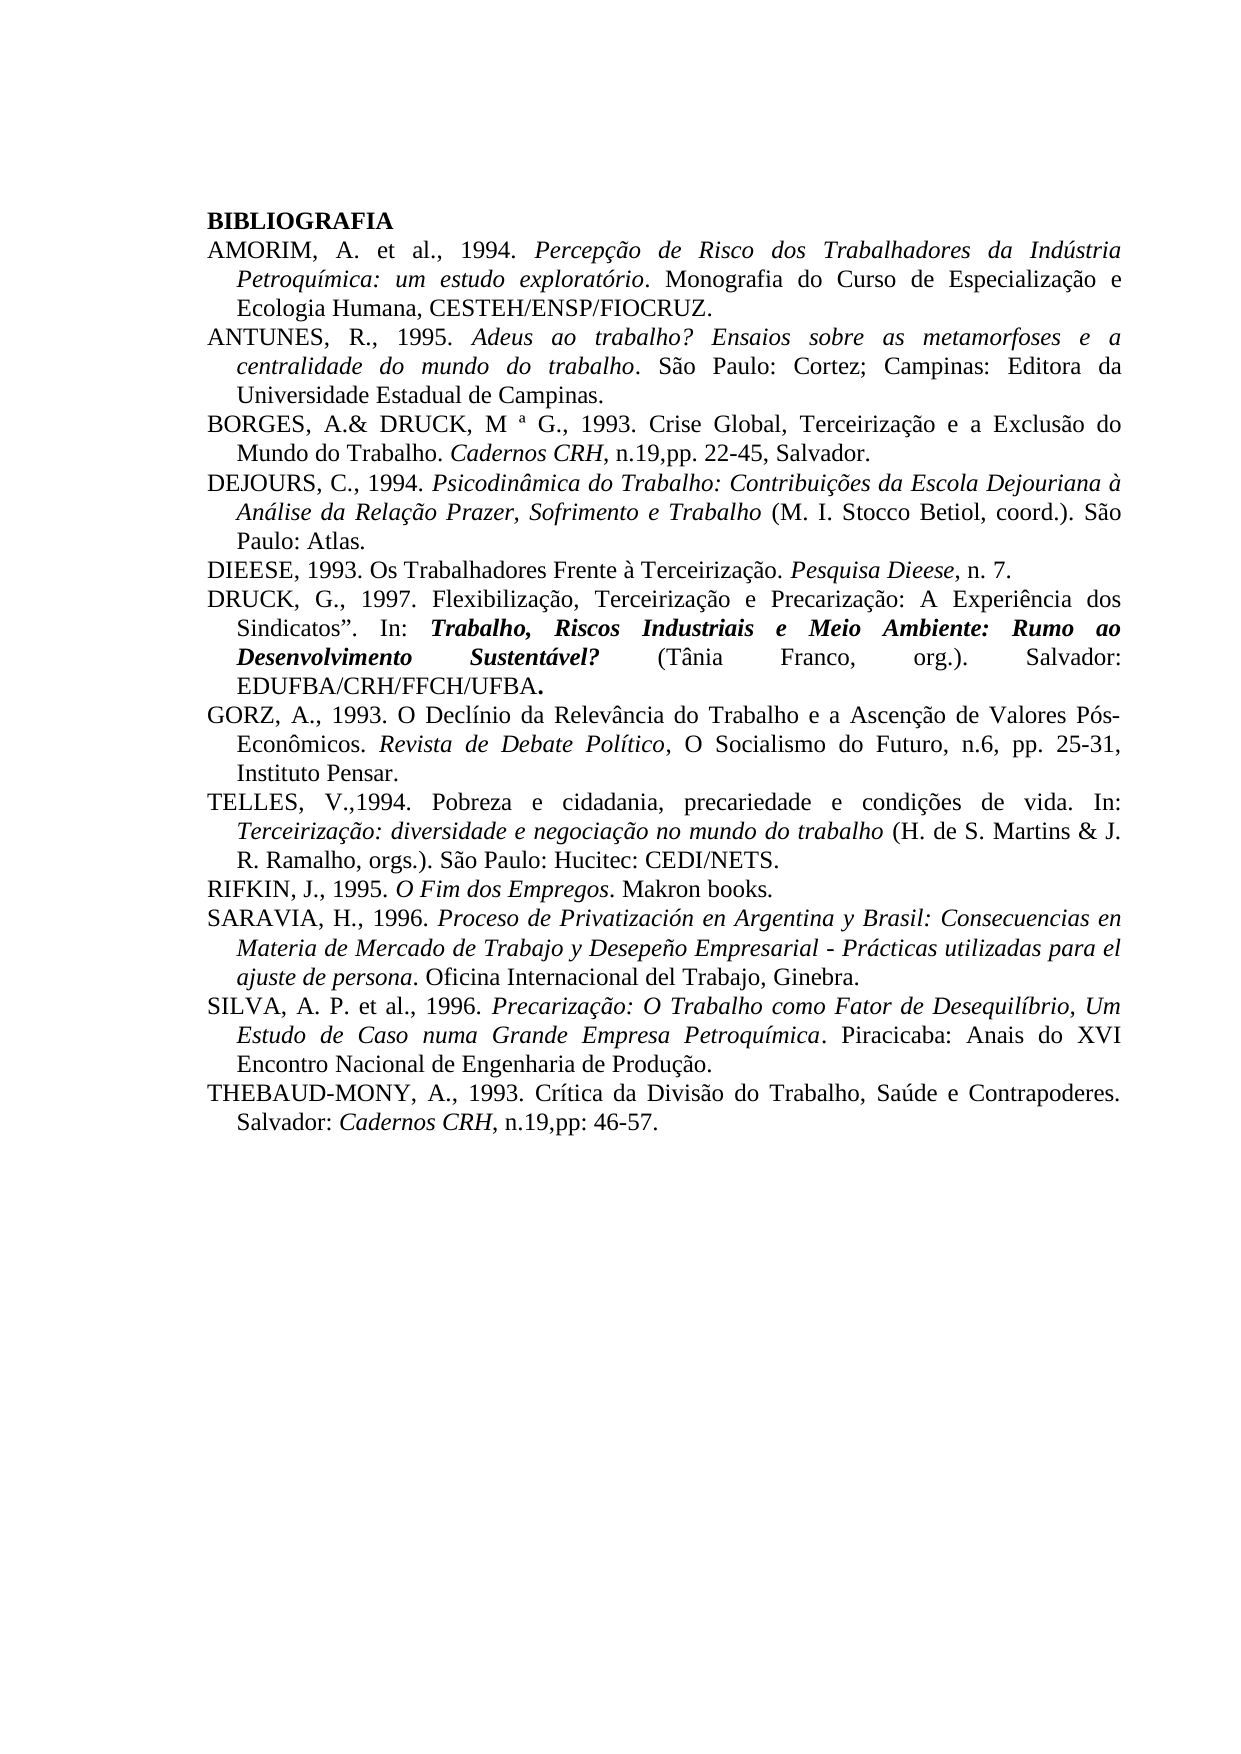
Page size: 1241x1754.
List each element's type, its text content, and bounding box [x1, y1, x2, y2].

text BIBLIOGRAFIA [207, 206, 1122, 235]
text RIFKIN, J., 1995. O Fim dos Empregos. Makron books. [207, 874, 1122, 903]
text SILVA, A. P. et al., 1996. Precarização: O Trabalho como Fator de Desequilíbrio, Um Estudo de Caso numa Grande Empresa Petroquímica. Piracicaba: Anais do XVI Encontro Nacional de Engenharia de Produção. [207, 991, 1122, 1078]
text BORGES, A.& DRUCK, M ª G., 1993. Crise Global, Terceirização e a Exclusão do Mundo do Trabalho. Cadernos CRH, n.19,pp. 22-45, Salvador. [207, 409, 1122, 467]
text DRUCK, G., 1997. Flexibilização, Terceirização e Precarização: A Experiência dos Sindicatos”. In: Trabalho, Riscos Industriais e Meio Ambiente: Rumo ao Desenvolvimento Sustentável? (Tânia Franco, org.). Salvador: EDUFBA/CRH/FFCH/UFBA. [207, 584, 1122, 700]
text TELLES, V.,1994. Pobreza e cidadania, precariedade e condições de vida. In: Terceirização: diversidade e negociação no mundo do trabalho (H. de S. Martins & J. R. Ramalho, orgs.). São Paulo: Hucitec: CEDI/NETS. [207, 787, 1122, 874]
text DIEESE, 1993. Os Trabalhadores Frente à Terceirização. Pesquisa Dieese, n. 7. [207, 554, 1122, 584]
text THEBAUD-MONY, A., 1993. Crítica da Divisão do Trabalho, Saúde e Contrapoderes. Salvador: Cadernos CRH, n.19,pp: 46-57. [207, 1078, 1122, 1136]
text SARAVIA, H., 1996. Proceso de Privatización en Argentina y Brasil: Consecuencias en Materia de Mercado de Trabajo y Desepeño Empresarial - Prácticas utilizadas para el ajuste de persona. Oficina Internacional del Trabajo, Ginebra. [207, 903, 1122, 991]
text GORZ, A., 1993. O Declínio da Relevância do Trabalho e a Ascenção de Valores Pós-Econômicos. Revista de Debate Político, O Socialismo do Futuro, n.6, pp. 25-31, Instituto Pensar. [207, 700, 1122, 787]
text DEJOURS, C., 1994. Psicodinâmica do Trabalho: Contribuições da Escola Dejouriana à Análise da Relação Prazer, Sofrimento e Trabalho (M. I. Stocco Betiol, coord.). São Paulo: Atlas. [207, 467, 1122, 554]
text AMORIM, A. et al., 1994. Percepção de Risco dos Trabalhadores da Indústria Petroquímica: um estudo exploratório. Monografia do Curso de Especialização e Ecologia Humana, CESTEH/ENSP/FIOCRUZ. [207, 235, 1122, 322]
text ANTUNES, R., 1995. Adeus ao trabalho? Ensaios sobre as metamorfoses e a centralidade do mundo do trabalho. São Paulo: Cortez; Campinas: Editora da Universidade Estadual de Campinas. [207, 322, 1122, 409]
